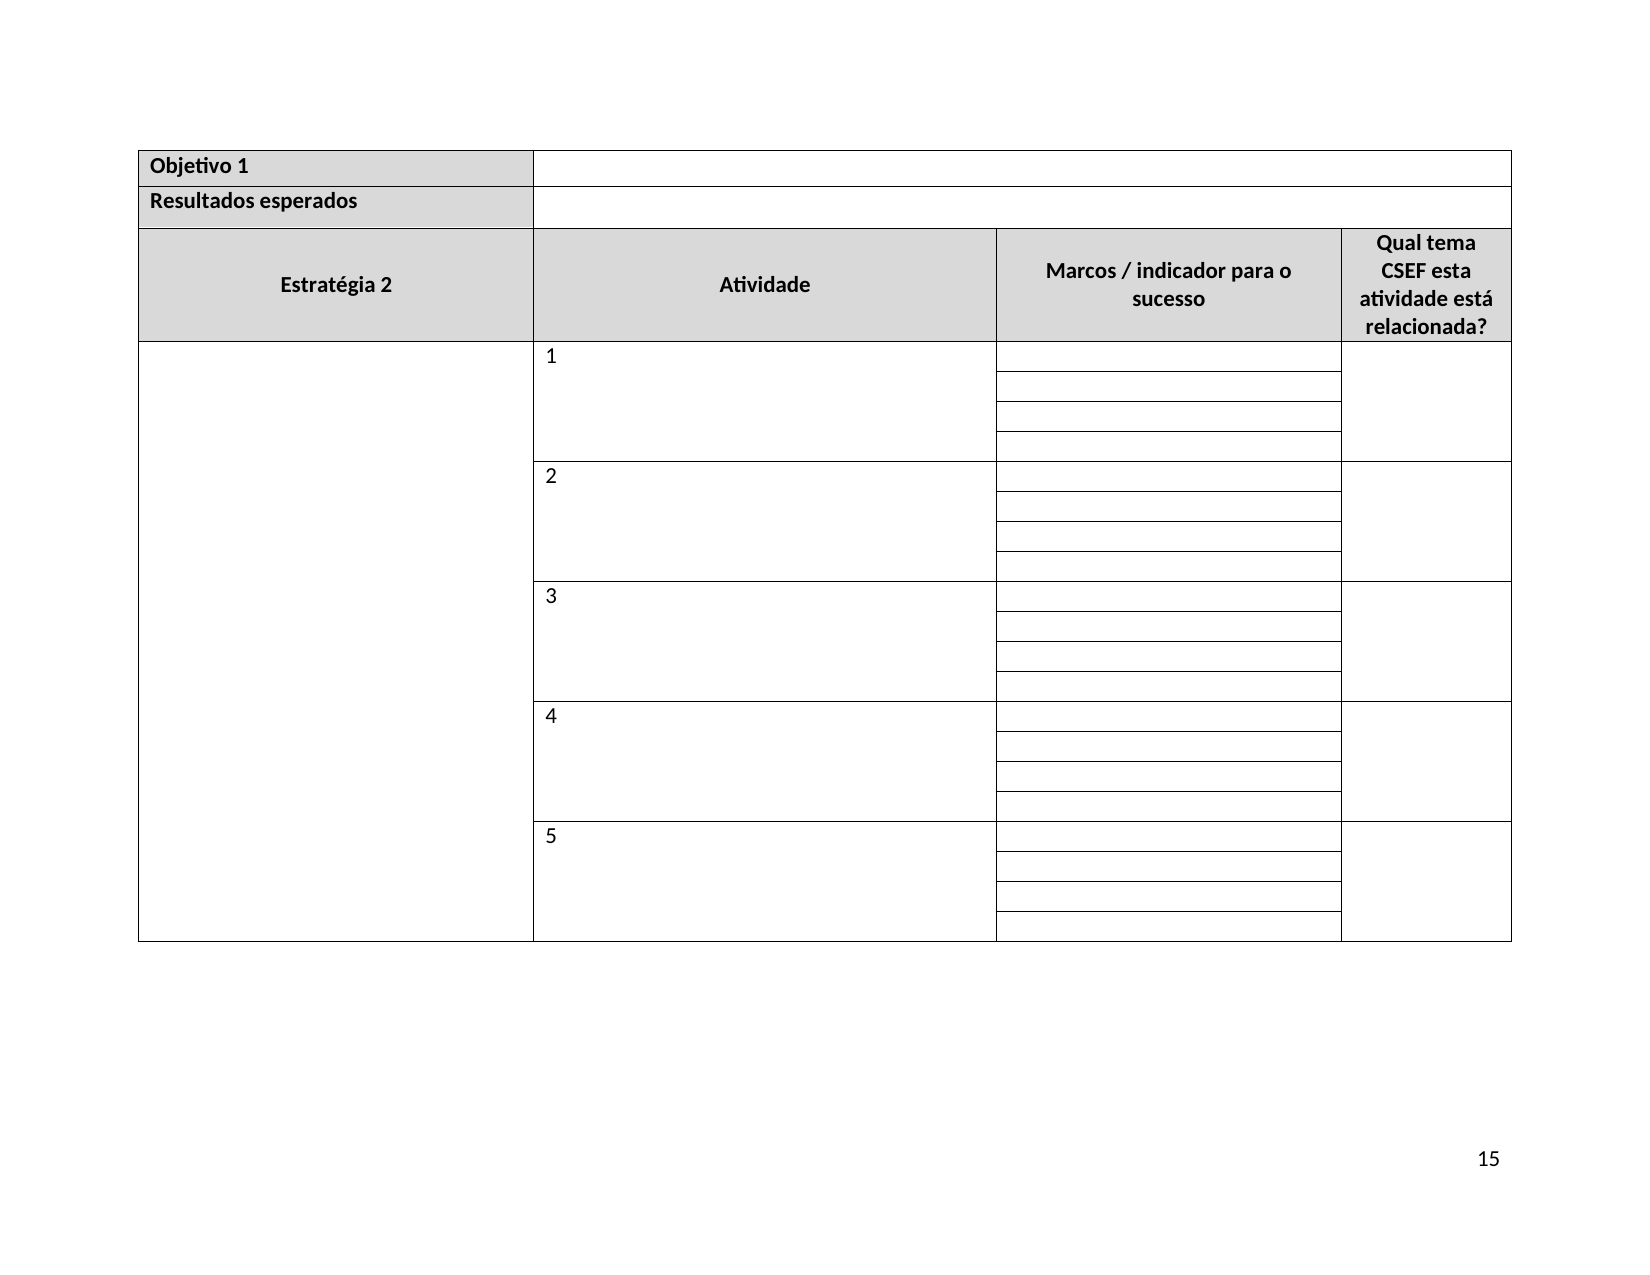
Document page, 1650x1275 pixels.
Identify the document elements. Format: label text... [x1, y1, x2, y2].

table_cell [997, 912, 1341, 941]
table_cell Qual tema CSEF esta atividade está relacionada? [1342, 229, 1511, 341]
table_cell 5 [534, 822, 996, 941]
table_cell [997, 492, 1341, 521]
table_header [534, 151, 1511, 186]
table_cell [997, 462, 1341, 491]
table_cell [997, 702, 1341, 731]
table_cell [997, 672, 1341, 701]
table_cell [997, 822, 1341, 851]
table_cell [997, 582, 1341, 611]
table_cell [997, 342, 1341, 371]
table_cell [1342, 582, 1511, 701]
table_cell Atividade [534, 229, 996, 341]
table_cell [997, 552, 1341, 581]
table_cell Estratégia 2 [139, 229, 533, 341]
table_cell [1342, 462, 1511, 581]
table_cell Marcos / indicador para o sucesso [997, 229, 1341, 341]
table_cell [139, 342, 533, 941]
table_cell 2 [534, 462, 996, 581]
table_cell 1 [534, 342, 996, 461]
table_cell 4 [534, 702, 996, 821]
table_cell [997, 612, 1341, 641]
table_cell [997, 852, 1341, 881]
table_cell [997, 732, 1341, 761]
table_cell [1342, 342, 1511, 461]
table_cell [997, 432, 1341, 461]
table_cell [997, 762, 1341, 791]
table_cell [997, 522, 1341, 551]
table_cell [997, 372, 1341, 401]
table_cell [997, 642, 1341, 671]
table_cell 3 [534, 582, 996, 701]
table_header Objetivo 1 [139, 151, 533, 186]
table_cell Resultados esperados [139, 187, 533, 227]
table_cell [1342, 702, 1511, 821]
table_cell [1342, 822, 1511, 941]
table_cell [997, 882, 1341, 911]
table_cell [997, 402, 1341, 431]
table_cell [534, 187, 1511, 227]
table_cell [997, 792, 1341, 821]
